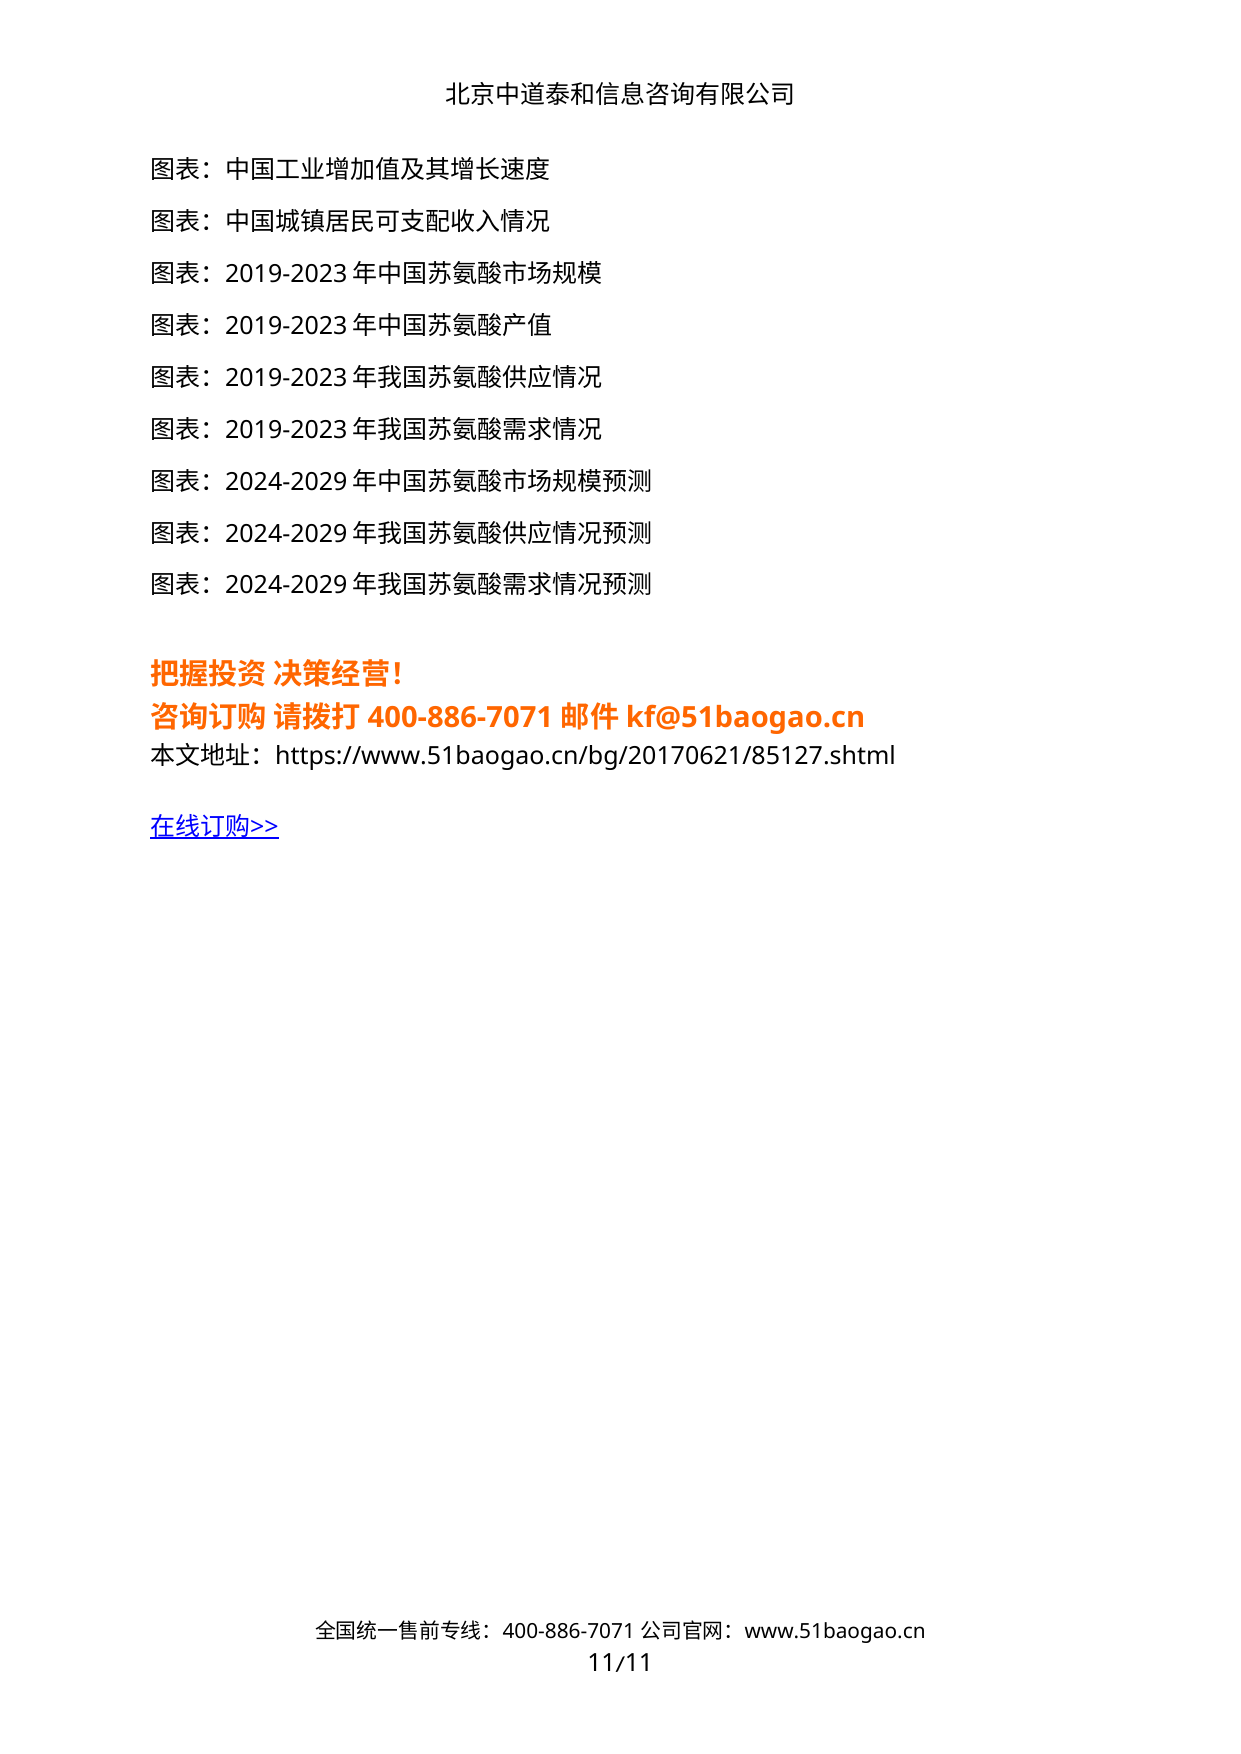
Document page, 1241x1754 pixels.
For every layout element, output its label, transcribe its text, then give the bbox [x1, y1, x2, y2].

text 把握投资 决策经营！咨询订购 请拨打 400-886-7071 邮件 kf@51baogao.cn本文地址：https://www.51baogao.cn/bg/20170621/85127.shtml [150, 617, 1090, 772]
text 图表：2024-2029年中国苏氨酸市场规模预测 [150, 461, 1090, 497]
text 图表：中国城镇居民可支配收入情况 [150, 202, 1090, 238]
text 在线订购>> [150, 772, 1090, 842]
text 图表：2019-2023年我国苏氨酸供应情况 [150, 357, 1090, 394]
text 图表：2019-2023年中国苏氨酸产值 [150, 306, 1090, 342]
text 图表：2024-2029年我国苏氨酸需求情况预测 [150, 565, 1090, 601]
text 图表：2019-2023年中国苏氨酸市场规模 [150, 254, 1090, 290]
text 图表：2019-2023年我国苏氨酸需求情况 [150, 409, 1090, 446]
text 图表：中国工业增加值及其增长速度 [150, 150, 1090, 186]
text 图表：2024-2029年我国苏氨酸供应情况预测 [150, 513, 1090, 549]
